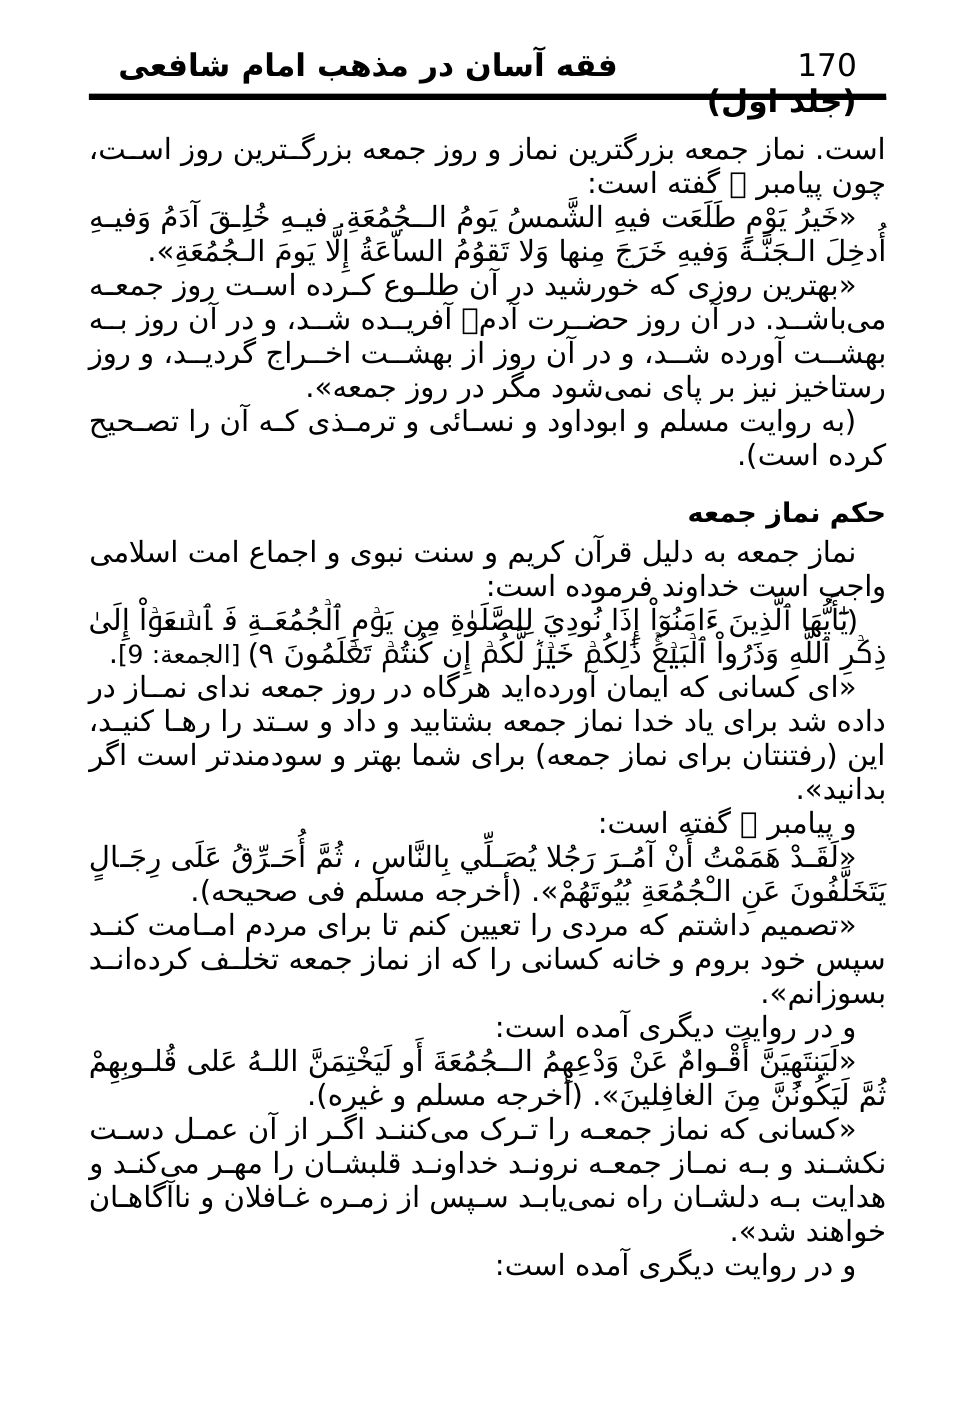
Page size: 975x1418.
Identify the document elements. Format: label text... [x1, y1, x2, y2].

text نماز جمعه به دلیل قرآن کریم و سنت نبوی و اجماع امت اسلامی واجب است خداوند فرموده است: [89, 535, 886, 603]
text «خَیرُ یَوْمٍ طَلَعَت فیهِ الشَّمسُ یَومُ الـجُمُعَةِ. فیهِ خُلِقَ آدَمُ وَفیهِ أُدخِلَ الـجَنَّـةَ وَفیهِ خَرَجَ مِنها وَلا تَقوُمُ الساّعَةُ إِلَّا یَومَ الـجُمُعَةِ». [89, 200, 886, 268]
text و پیامبر گفته است: [89, 807, 886, 841]
text «بهترین روزی که خورشید در آن طلوع کرده است روز جمعه می‌باشد. در آن روز حضرت آدم آفریده شد، و در آن روز به بهشت آورده شد، و در آن روز از بهشت اخراج گردید، و روز رستاخیز نیز بر پای نمی‌شود مگر در روز جمعه». [89, 268, 886, 404]
text «تصمیم داشتم که مردی را تعیین کنم تا برای مردم امامت کند سپس خود بروم و خانه کسانی را که از نماز جمعه تخلف کرده‌اند بسوزانم». [89, 908, 886, 1010]
text «کسانی که نماز جمعه را ترک می‌کنند اگر از آن عمل دست نکشند و به نماز جمعه نروند خداوند قلبشان را مهر می‌کند و هدایت به دلشان راه نمی‌یابد سپس از زمره غافلان و ناآگاهان خواهند شد». [89, 1112, 886, 1248]
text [89, 132, 886, 200]
text (به روایت مسلم و ابوداود و نسائی و ترمذی که آن را تصحيح کرده است). [89, 404, 886, 472]
text و در روایت دیگری آمده است: [89, 1248, 886, 1282]
text حکم نماز جمعه [89, 497, 886, 529]
text «لَقَدْ هَمَمْتُ أَنْ آمُرَ رَجُلا يُصَلِّي بِالنَّاسِ ، ثُمَّ أُحَرِّقُ عَلَى رِجَالٍ يَتَخَلَّفُونَ عَنِ الـْجُمُعَةِ بُيُوتَهُمْ». (أخرجه مسلم فی صحيحه). [89, 841, 886, 908]
text «لَیَنتَهِیَنَّ أَقْوامٌ عَنْ وَدْعِهِمُ الـجُمُعَةَ أَو لَیَخْتِمَنَّ اللهُ عَلی قُلوبِهِمْ ثُمَّ لَیَکُونُنَّ مِنَ الغافِلینَ». (أخرجه مسلم و غیره). [89, 1044, 886, 1112]
text و در روایت دیگری آمده است: [89, 1010, 886, 1044]
text ﴿يَٰٓأَيُّهَا ٱلَّذِينَ ءَامَنُوٓاْ إِذَا نُودِيَ لِلصَّلَوٰةِ مِن يَوۡمِ ٱلۡجُمُعَةِ فَٱسۡعَوۡاْ إِلَىٰ ذِكۡرِ ٱللَّهِ وَذَرُواْ ٱلۡبَيۡعَۚ ذَٰلِكُمۡ خَيۡرٞ لَّكُمۡ إِن كُنتُمۡ تَعۡلَمُونَ ٩﴾ [الجمعة: 9]. [89, 603, 886, 671]
text «ای کسانی که ایمان آورده‌اید هرگاه در روز جمعه ندای نماز در داده شد برای یاد خدا نماز جمعه بشتابید و داد و ستد را رها کنید، این (رفتنتان برای نماز جمعه) برای شما بهتر و سودمندتر است اگر بدانید». [89, 671, 886, 807]
